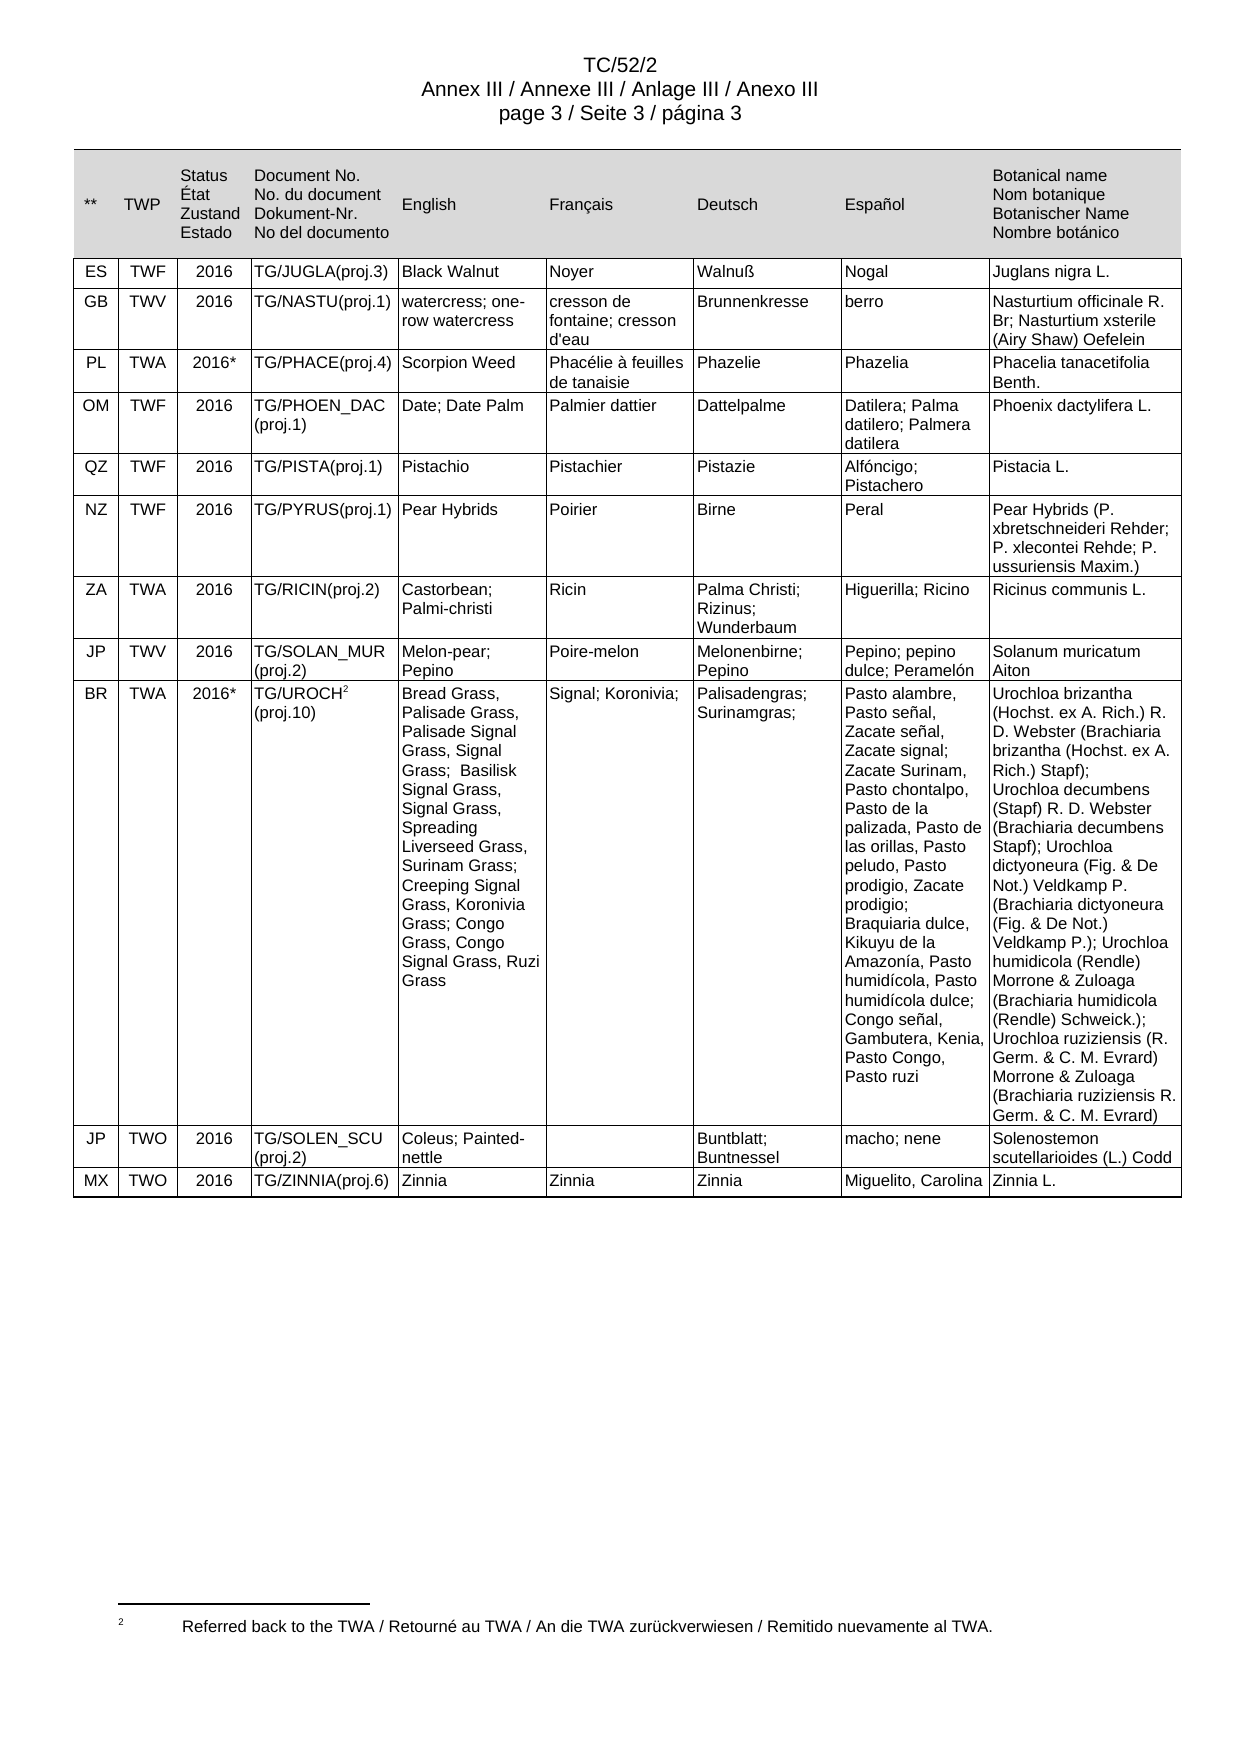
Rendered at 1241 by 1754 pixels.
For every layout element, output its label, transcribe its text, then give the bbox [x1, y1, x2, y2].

table_cell Solenostemon scutellarioides (L.) Codd [990, 1126, 1181, 1167]
table_cell OM [74, 393, 118, 453]
table_header Español [842, 150, 989, 258]
table_cell Urochloa brizantha (Hochst. ex A. Rich.) R. D. Webster (Brachiaria brizantha (Hochst. ex A. Rich.) Stapf); Urochloa decumbens (Stapf) R. D. Webster (Brachiaria decumbens Stapf); Urochloa dictyoneura (Fig. & De Not.) Veldkamp P. (Brachiaria dictyoneura (Fig. & De Not.) Veldkamp P.); Urochloa humidicola (Rendle) Morrone & Zuloaga (Brachiaria humidicola (Rendle) Schweick.); Urochloa ruziziensis (R. Germ. & C. M. Evrard) Morrone & Zuloaga (Brachiaria ruziziensis R. Germ. & C. M. Evrard) [990, 681, 1181, 1124]
table_header Français [546, 150, 694, 258]
table_cell Phazelie [694, 350, 841, 392]
table_cell Castorbean; Palmi-christi [399, 577, 546, 637]
table_cell macho; nene [842, 1126, 989, 1167]
table_cell Higuerilla; Ricino [842, 577, 989, 637]
table_cell TG/SOLEN_SCU (proj.2) [252, 1126, 398, 1167]
table_header English [399, 150, 546, 258]
table_cell Palisadengras; Surinamgras; [694, 681, 841, 1124]
table_cell BR [74, 681, 118, 1124]
table_cell JP [74, 639, 118, 680]
table_cell 2016 [178, 289, 251, 349]
table_cell Melonenbirne; Pepino [694, 639, 841, 680]
table_cell TWF [119, 393, 177, 453]
table_cell ZA [74, 577, 118, 637]
table_cell Peral [842, 496, 989, 576]
table_cell Date; Date Palm [399, 393, 546, 453]
table_cell berro [842, 289, 989, 349]
table_cell Buntblatt; Buntnessel [694, 1126, 841, 1167]
table_header Deutsch [694, 150, 842, 258]
table_cell Poire-melon [547, 639, 693, 680]
table_cell 2016 [178, 577, 251, 637]
table_cell Phacelia tanacetifolia Benth. [990, 350, 1181, 392]
table_cell TG/RICIN(proj.2) [252, 577, 398, 637]
table_cell TWA [119, 350, 177, 392]
table_cell Alfóncigo; Pistachero [842, 454, 989, 495]
table_header ** [74, 150, 118, 258]
table_cell Coleus; Painted-nettle [399, 1126, 546, 1167]
table_cell Solanum muricatum Aiton [990, 639, 1181, 680]
table_cell Juglans nigra L. [990, 259, 1181, 288]
table_cell TWA [119, 681, 177, 1124]
table_cell MX [74, 1168, 118, 1196]
table_cell GB [74, 289, 118, 349]
table_cell TG/UROCH (proj.10) [252, 681, 398, 1124]
table_cell Poirier [547, 496, 693, 576]
table_header TWP [118, 150, 177, 258]
table_cell 2016 [178, 454, 251, 495]
table_cell cresson de fontaine; cresson d'eau [547, 289, 693, 349]
table_cell 2016 [178, 496, 251, 576]
table_header Document No. No. du document Dokument-Nr. No del documento [251, 150, 399, 258]
table_cell 2016 [178, 1126, 251, 1167]
table_cell TWA [119, 577, 177, 637]
table_cell TWV [119, 639, 177, 680]
table_cell Zinnia [399, 1168, 546, 1196]
table_cell Nasturtium officinale R. Br; Nasturtium xsterile (Airy Shaw) Oefelein [990, 289, 1181, 349]
table_cell Datilera; Palma datilero; Palmera datilera [842, 393, 989, 453]
table_cell TG/ZINNIA(proj.6) [252, 1168, 398, 1196]
table_cell NZ [74, 496, 118, 576]
table_cell Bread Grass, Palisade Grass, Palisade Signal Grass, Signal Grass; Basilisk Signal Grass, Signal Grass, Spreading Liverseed Grass, Surinam Grass; Creeping Signal Grass, Koronivia Grass; Congo Grass, Congo Signal Grass, Ruzi Grass [399, 681, 546, 1124]
table_cell Pistachier [547, 454, 693, 495]
table_cell Noyer [547, 259, 693, 288]
table_cell TG/JUGLA(proj.3) [252, 259, 398, 288]
table_cell Dattelpalme [694, 393, 841, 453]
table_cell Brunnenkresse [694, 289, 841, 349]
table_cell 2016 [178, 259, 251, 288]
table_cell ES [74, 259, 118, 288]
table_cell 2016* [178, 681, 251, 1124]
table_cell Phoenix dactylifera L. [990, 393, 1181, 453]
table_cell TG/PHOEN_DAC (proj.1) [252, 393, 398, 453]
table_header Botanical name Nom botanique Botanischer Name Nombre botánico [989, 150, 1181, 258]
table_cell watercress; one-row watercress [399, 289, 546, 349]
table_cell Melon-pear; Pepino [399, 639, 546, 680]
table_cell Pasto alambre, Pasto señal, Zacate señal, Zacate signal; Zacate Surinam, Pasto chontalpo, Pasto de la palizada, Pasto de las orillas, Pasto peludo, Pasto prodigio, Zacate prodigio; Braquiaria dulce, Kikuyu de la Amazonía, Pasto humidícola, Pasto humidícola dulce; Congo señal, Gambutera, Kenia, Pasto Congo, Pasto ruzi [842, 681, 989, 1124]
table_cell TWO [119, 1126, 177, 1167]
table_cell [547, 1126, 693, 1167]
table_cell TG/PHACE(proj.4) [252, 350, 398, 392]
table_cell TG/PISTA(proj.1) [252, 454, 398, 495]
table_cell Phacélie à feuilles de tanaisie [547, 350, 693, 392]
table_cell Palma Christi; Rizinus; Wunderbaum [694, 577, 841, 637]
table_cell Palmier dattier [547, 393, 693, 453]
table_cell Ricinus communis L. [990, 577, 1181, 637]
table_cell Scorpion Weed [399, 350, 546, 392]
table_cell Ricin [547, 577, 693, 637]
table_cell Birne [694, 496, 841, 576]
table_cell TWO [119, 1168, 177, 1196]
table_cell Walnuß [694, 259, 841, 288]
table_cell TWV [119, 289, 177, 349]
table_cell 2016 [178, 1168, 251, 1196]
table_cell TWF [119, 454, 177, 495]
table_cell Pistazie [694, 454, 841, 495]
table_cell Signal; Koronivia; [547, 681, 693, 1124]
table_cell TWF [119, 496, 177, 576]
table_cell Black Walnut [399, 259, 546, 288]
table_cell Miguelito, Carolina [842, 1168, 989, 1196]
table_cell PL [74, 350, 118, 392]
table_cell Nogal [842, 259, 989, 288]
table_cell QZ [74, 454, 118, 495]
table_cell Phazelia [842, 350, 989, 392]
table_cell Pear Hybrids [399, 496, 546, 576]
table_cell Zinnia [547, 1168, 693, 1196]
table_cell 2016* [178, 350, 251, 392]
table_cell TG/NASTU(proj.1) [252, 289, 398, 349]
table_cell Pistacia L. [990, 454, 1181, 495]
table_cell Zinnia L. [990, 1168, 1181, 1196]
table_cell TWF [119, 259, 177, 288]
table_cell Zinnia [694, 1168, 841, 1196]
table_cell Pear Hybrids (P. xbretschneideri Rehder; P. xlecontei Rehde; P. ussuriensis Maxim.) [990, 496, 1181, 576]
table_cell 2016 [178, 393, 251, 453]
table_cell Pepino; pepino dulce; Peramelón [842, 639, 989, 680]
table_header Status État Zustand Estado [177, 150, 251, 258]
table_cell TG/PYRUS(proj.1) [252, 496, 398, 576]
table_cell JP [74, 1126, 118, 1167]
table_cell Pistachio [399, 454, 546, 495]
table_cell TG/SOLAN_MUR (proj.2) [252, 639, 398, 680]
table_cell 2016 [178, 639, 251, 680]
